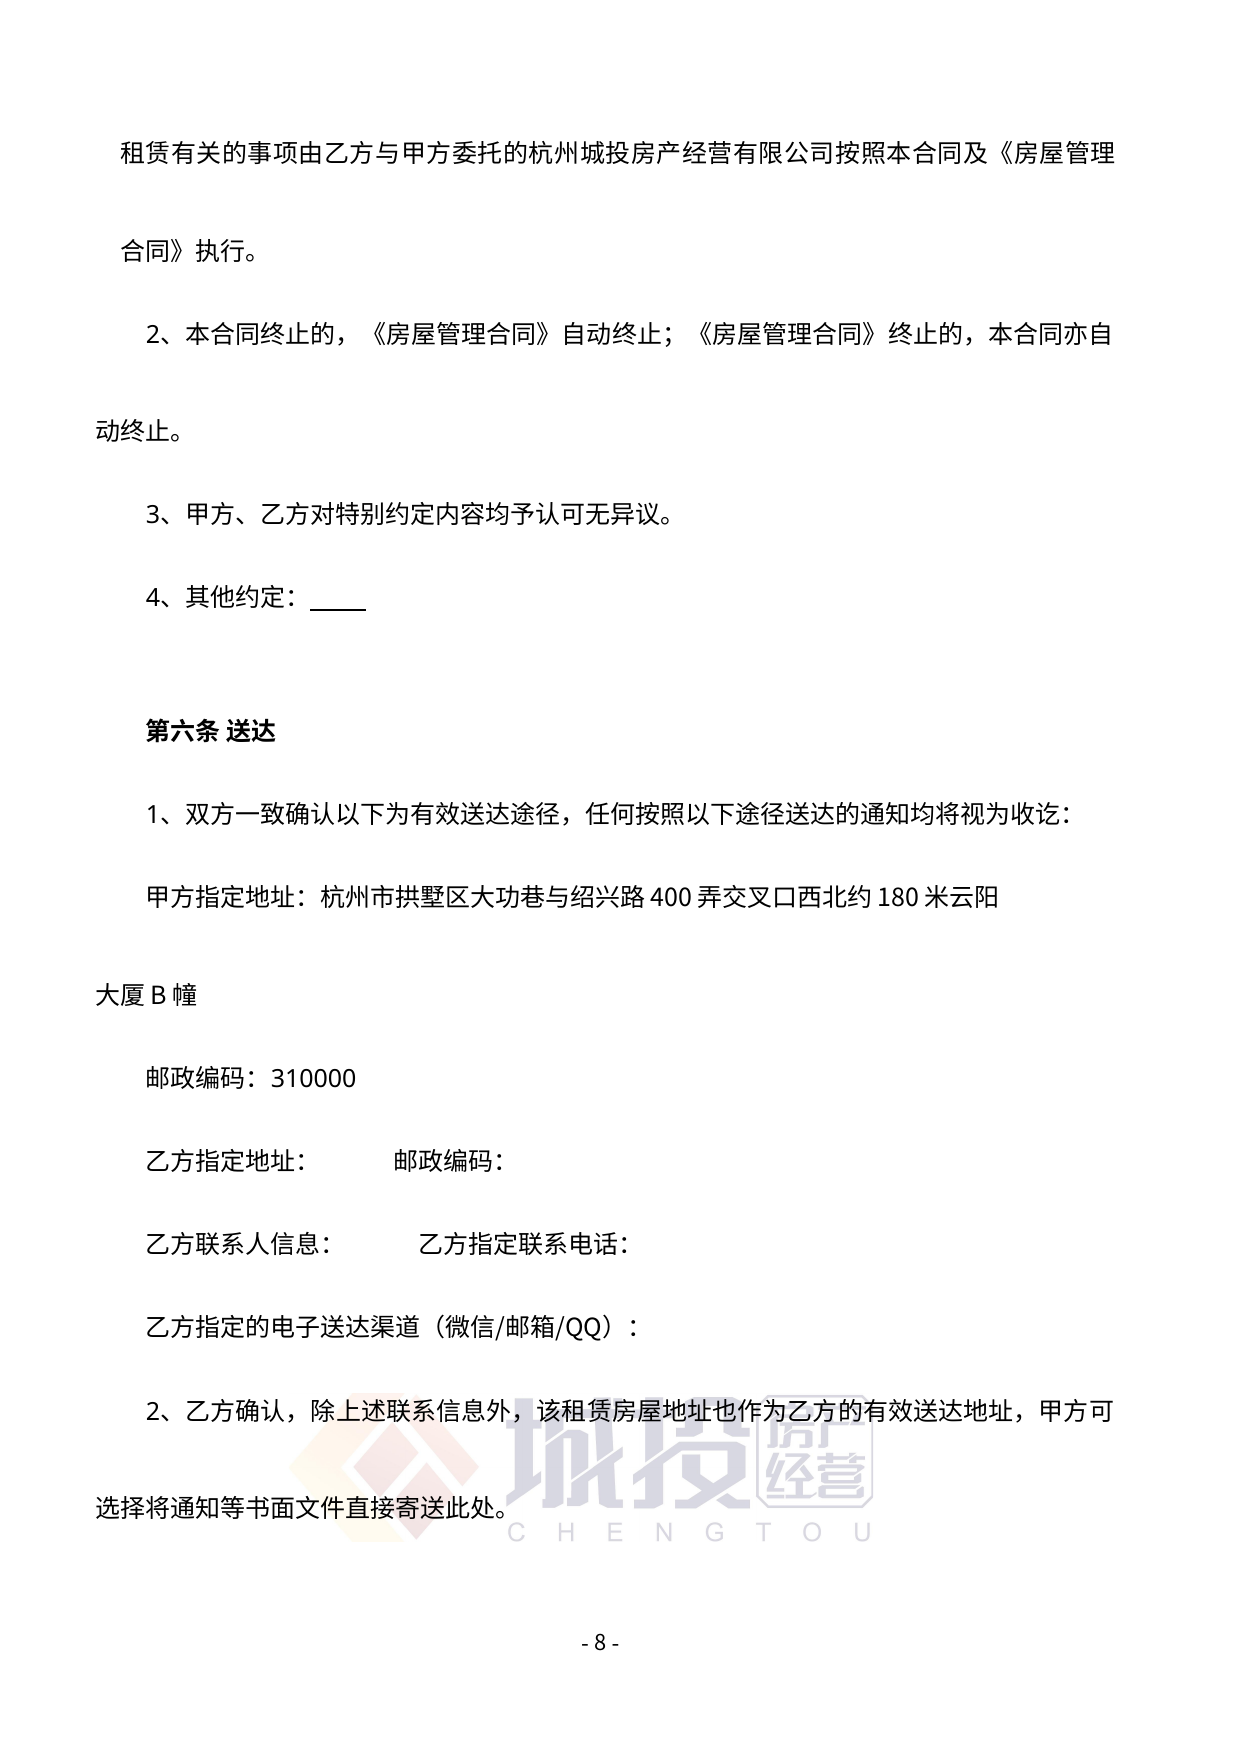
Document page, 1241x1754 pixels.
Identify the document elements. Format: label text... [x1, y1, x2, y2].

subtitle 第六条 送达 [96, 697, 1157, 762]
text 1、双方一致确认以下为有效送达途径，任何按照以下途径送达的通知均将视为收讫： [96, 780, 1116, 845]
text 2、乙方确认，除上述联系信息外，该租赁房屋地址也作为乙方的有效送达地址，甲方可选择将通知等书面文件直接寄送此处。 [96, 1377, 1116, 1539]
text 邮政编码：310000 [96, 1044, 1116, 1109]
text 乙方指定的电子送达渠道（微信/邮箱/QQ）： [96, 1293, 1116, 1358]
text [120, 119, 1116, 282]
text 4、其他约定： [96, 563, 1116, 628]
text 2、本合同终止的，《房屋管理合同》自动终止；《房屋管理合同》终止的，本合同亦自动终止。 [96, 300, 1116, 462]
text 3、甲方、乙方对特别约定内容均予认可无异议。 [96, 480, 1116, 545]
text 乙方联系人信息： 乙方指定联系电话： [96, 1210, 1116, 1275]
text 乙方指定地址： 邮政编码： [96, 1127, 1006, 1192]
text 甲方指定地址：杭州市拱墅区大功巷与绍兴路400弄交叉口西北约180米云阳大厦B幢 [96, 863, 1006, 1026]
